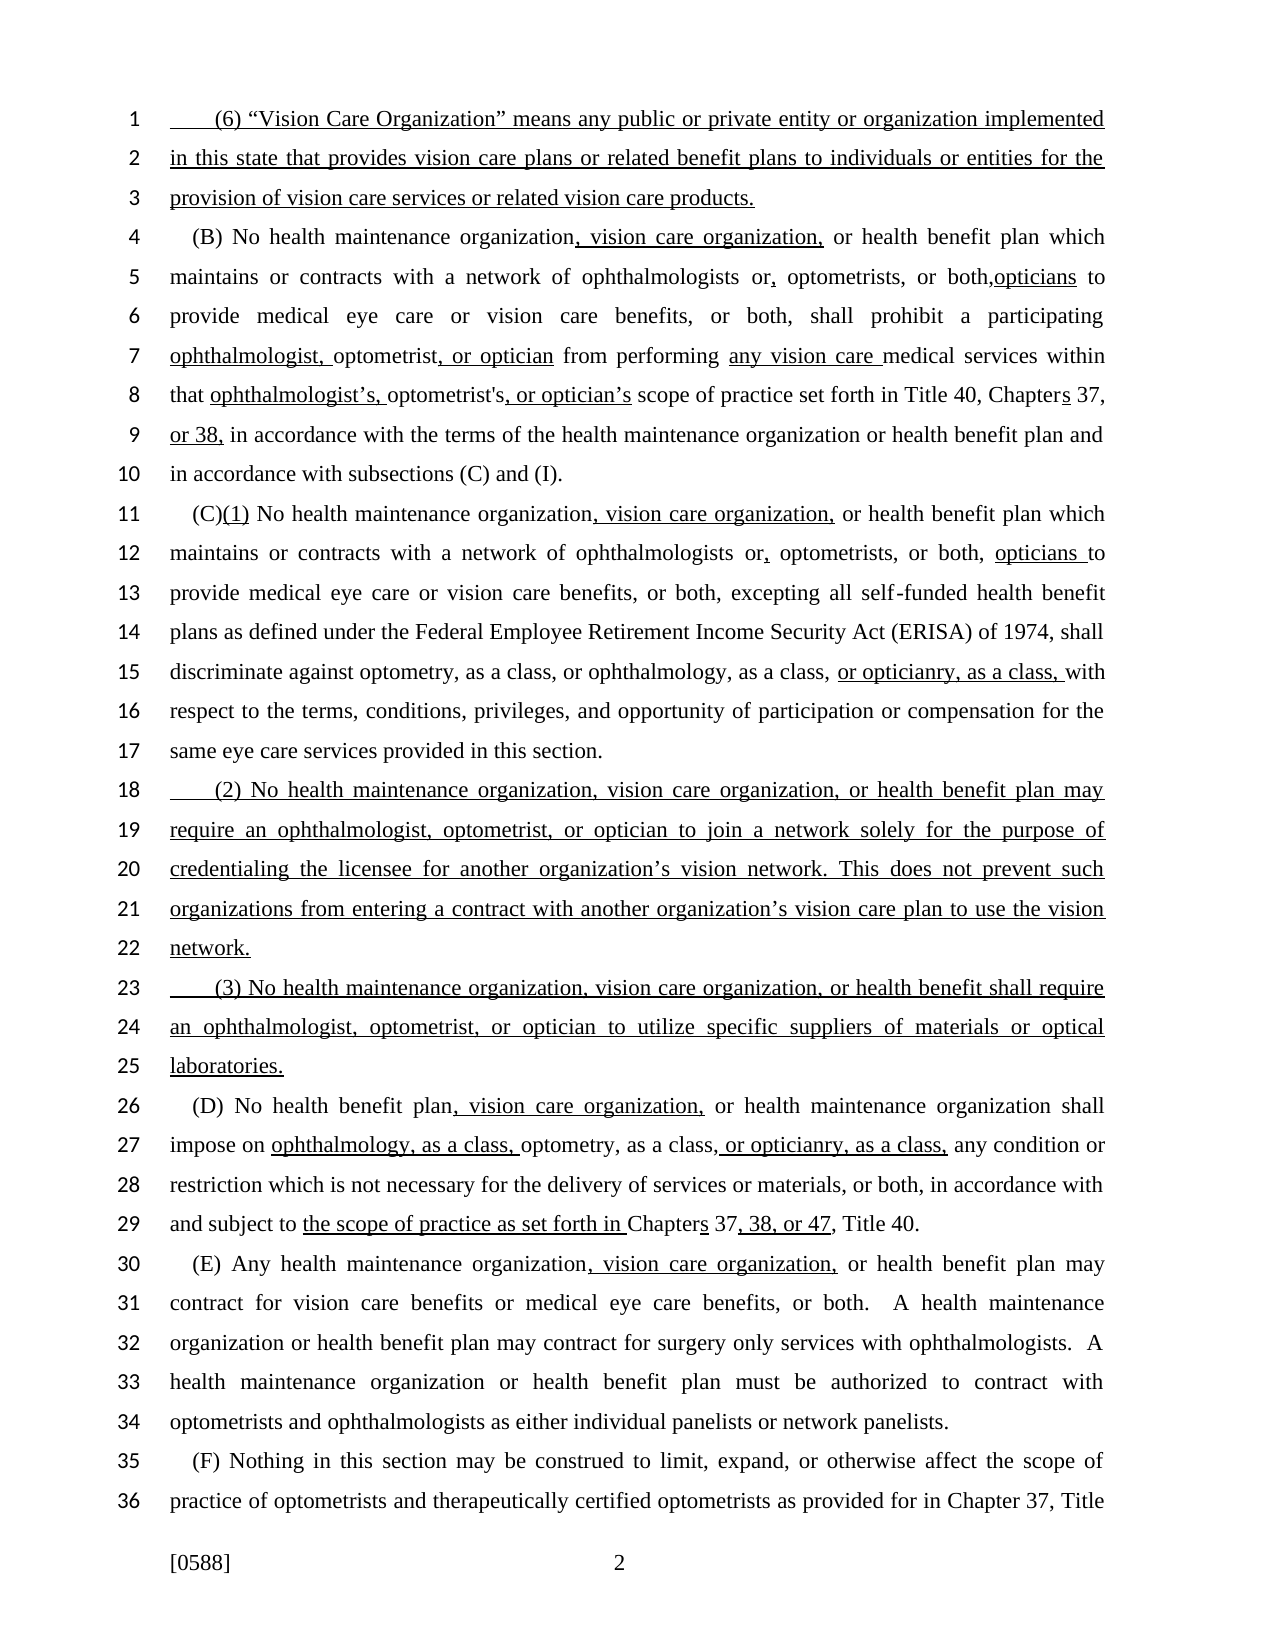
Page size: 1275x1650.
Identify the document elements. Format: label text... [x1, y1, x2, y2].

text (6) “Vision Care Organization” means any public or private entity or organization implemented in this state that provides vision care plans or related benefit plans to individuals or entities for the provision of vision care services or related vision care products. [169, 105, 1106, 210]
text (3) No health maintenance organization, vision care organization, or health benefit shall require an ophthalmologist, optometrist, or optician to utilize specific suppliers of materials or optical laboratories. [169, 973, 1106, 1079]
text (2) No health maintenance organization, vision care organization, or health benefit plan may require an ophthalmologist, optometrist, or optician to join a network solely for the purpose of credentialing the licensee for another organization’s vision network. This does not prevent such organizations from entering a contract with another organization’s vision care plan to use the vision network. [169, 919, 1106, 960]
text (C)(1) No health maintenance organization, vision care organization, or health benefit plan which maintains or contracts with a network of ophthalmologists or, optometrists, or both, opticians to provide medical eye care or vision care benefits, or both, excepting all self‑funded health benefit plans as defined under the Federal Employee Retirement Income Security Act (ERISA) of 1974, shall discriminate against optometry, as a class, or ophthalmology, as a class, or opticianry, as a class, with respect to the terms, conditions, privileges, and opportunity of participation or compensation for the same eye care services provided in this section. [169, 500, 1106, 763]
text (2) No health maintenance organization, vision care organization, or health benefit plan may require an ophthalmologist, optometrist, or optician to join a network solely for the purpose of credentialing the licensee for another organization’s vision network. This does not prevent such organizations from entering a contract with another organization’s vision care plan to use the vision network. [169, 840, 1106, 918]
text (B) No health maintenance organization, vision care organization, or health benefit plan which maintains or contracts with a network of ophthalmologists or, optometrists, or both,opticians to provide medical eye care or vision care benefits, or both, shall prohibit a participating ophthalmologist, optometrist, or optician from performing any vision care medical services within that ophthalmologist’s, optometrist's, or optician’s scope of practice set forth in Title 40, Chapters 37, or 38, in accordance with the terms of the health maintenance organization or health benefit plan and in accordance with subsections (C) and (I). [169, 223, 1106, 487]
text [169, 1447, 1106, 1513]
text (E) Any health maintenance organization, vision care organization, or health benefit plan may contract for vision care benefits or medical eye care benefits, or both. A health maintenance organization or health benefit plan may contract for surgery only services with ophthalmologists. A health maintenance organization or health benefit plan must be authorized to contract with optometrists and ophthalmologists as either individual panelists or network panelists. [169, 1250, 1106, 1434]
text (2) No health maintenance organization, vision care organization, or health benefit plan may require an ophthalmologist, optometrist, or optician to join a network solely for the purpose of credentialing the licensee for another organization’s vision network. This does not prevent such organizations from entering a contract with another organization’s vision care plan to use the vision network. [169, 776, 1106, 839]
text (D) No health benefit plan, vision care organization, or health maintenance organization shall impose on ophthalmology, as a class, optometry, as a class, or opticianry, as a class, any condition or restriction which is not necessary for the delivery of services or materials, or both, in accordance with and subject to the scope of practice as set forth in Chapters 37, 38, or 47, Title 40. [169, 1092, 1106, 1237]
